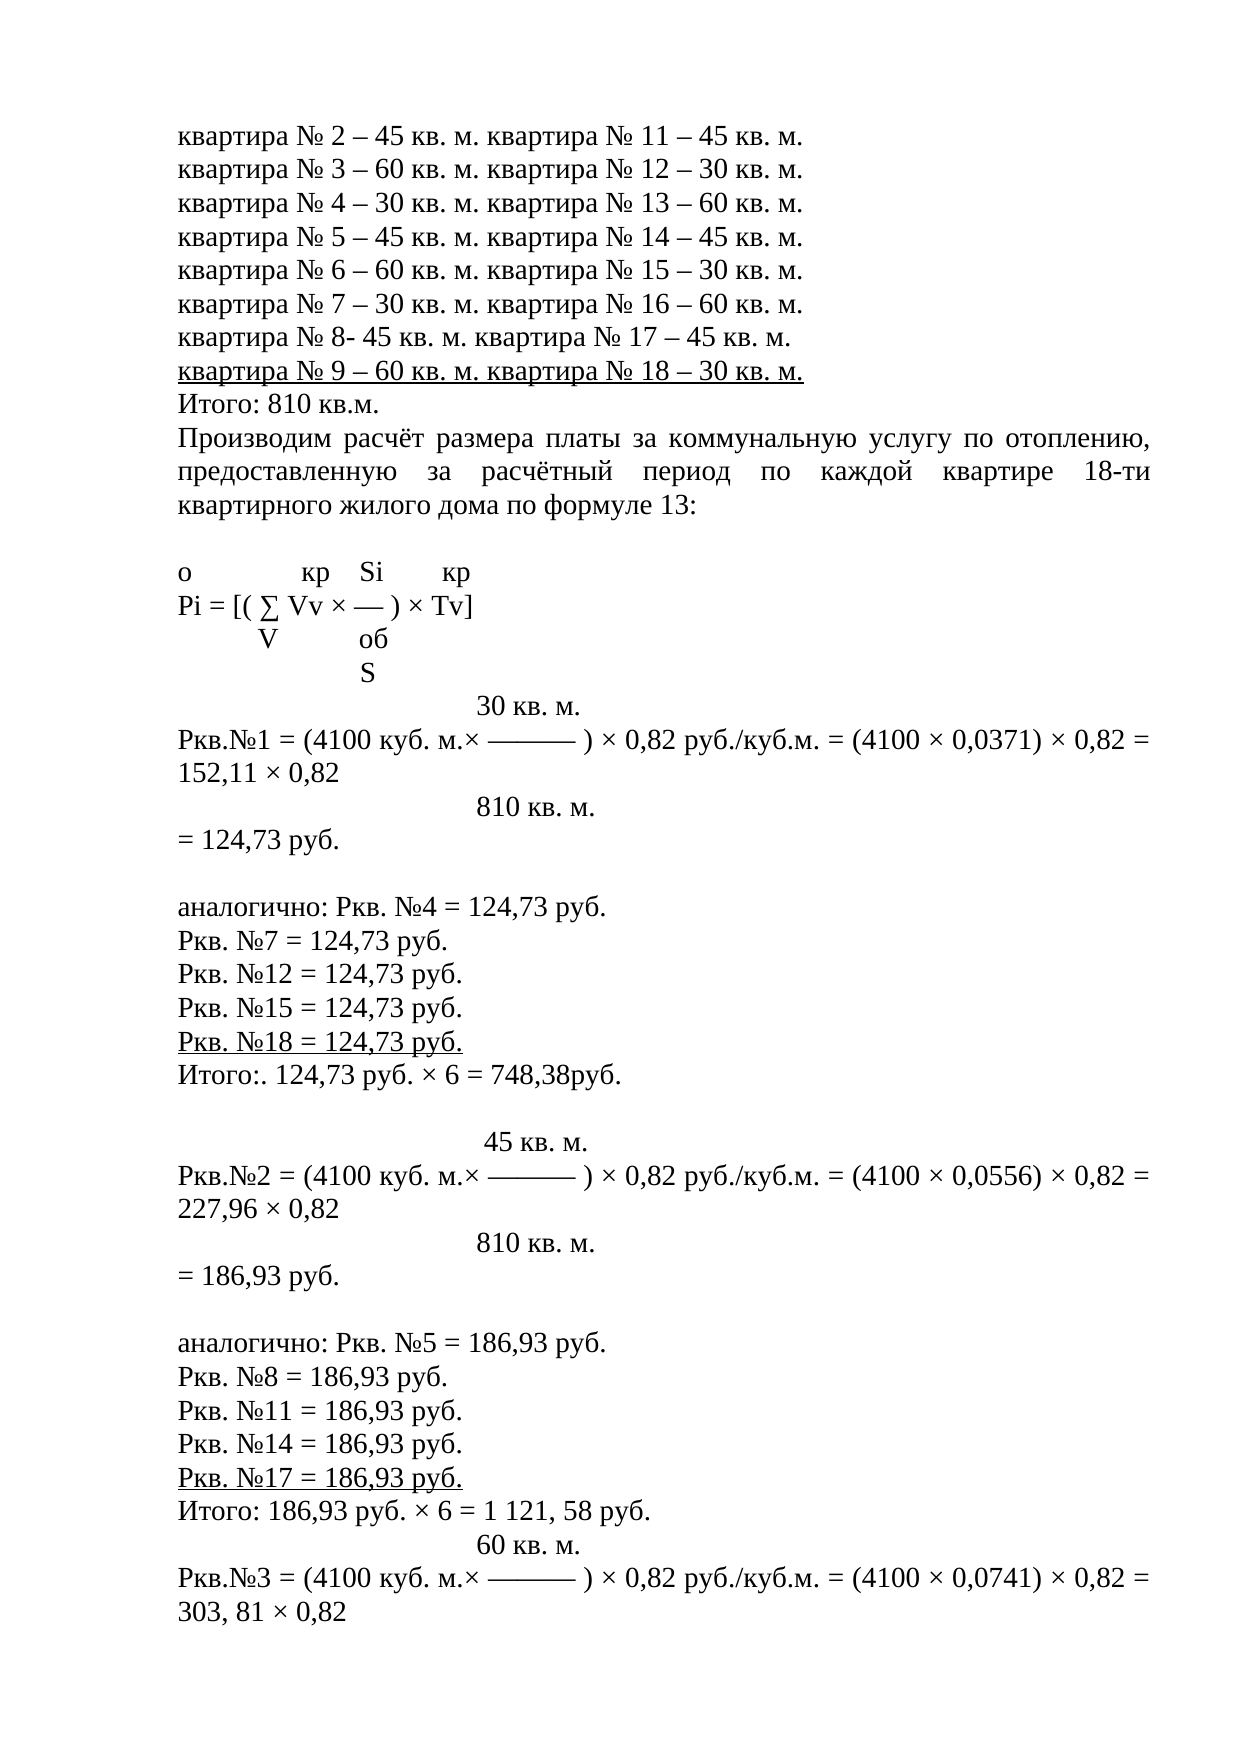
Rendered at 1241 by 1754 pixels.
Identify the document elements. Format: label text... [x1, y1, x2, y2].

text квартира № 9 – 60 кв. м. квартира № 18 – 30 кв. м. [177, 353, 1152, 386]
text = 124,73 руб. [177, 822, 1152, 856]
text S [177, 655, 1152, 688]
text Итого: 186,93 руб. × 6 = 1 121, 58 руб. [177, 1493, 1152, 1527]
text 30 кв. м. [177, 688, 1152, 722]
text Pкв. №7 = 124,73 руб. [177, 923, 1152, 957]
text квартира № 8- 45 кв. м. квартира № 17 – 45 кв. м. [177, 319, 1152, 353]
text Pкв. №8 = 186,93 руб. [177, 1359, 1152, 1393]
text Производим расчёт размера платы за коммунальную услугу по отоплению, предоставленную за расчётный период по каждой квартире 18-ти квартирного жилого дома по формуле 13: [177, 420, 1152, 521]
text 60 кв. м. [177, 1527, 1152, 1560]
text Pкв. №18 = 124,73 руб. [177, 1024, 1152, 1057]
text Pкв. №11 = 186,93 руб. [177, 1393, 1152, 1426]
text Pкв.№2 = (4100 куб. м.× ――― ) × 0,82 руб./куб.м. = (4100 × 0,0556) × 0,82 = 227,96 × 0,82 [177, 1158, 1152, 1225]
text V об [177, 621, 1152, 655]
text Pкв. №14 = 186,93 руб. [177, 1426, 1152, 1460]
text Pкв. №17 = 186,93 руб. [177, 1460, 1152, 1493]
text = 186,93 руб. [177, 1258, 1152, 1292]
text квартира № 7 – 30 кв. м. квартира № 16 – 60 кв. м. [177, 286, 1152, 319]
text Pкв. №15 = 124,73 руб. [177, 990, 1152, 1024]
text квартира № 3 – 60 кв. м. квартира № 12 – 30 кв. м. [177, 152, 1152, 185]
text Pкв.№3 = (4100 куб. м.× ――― ) × 0,82 руб./куб.м. = (4100 × 0,0741) × 0,82 = 303, 81 × 0,82 [177, 1560, 1152, 1627]
text аналогично: Pкв. №4 = 124,73 руб. [177, 889, 1152, 923]
text квартира № 2 – 45 кв. м. квартира № 11 – 45 кв. м. [177, 118, 1152, 152]
text 45 кв. м. [177, 1124, 1152, 1158]
text 810 кв. м. [177, 789, 1152, 822]
text 810 кв. м. [177, 1225, 1152, 1258]
text Pi = [( ∑ Vv × ― ) × Tv] [177, 588, 1152, 621]
text Pкв.№1 = (4100 куб. м.× ――― ) × 0,82 руб./куб.м. = (4100 × 0,0371) × 0,82 = 152,11 × 0,82 [177, 722, 1152, 789]
text o кр Si кр [177, 554, 1152, 588]
text квартира № 6 – 60 кв. м. квартира № 15 – 30 кв. м. [177, 252, 1152, 286]
text квартира № 5 – 45 кв. м. квартира № 14 – 45 кв. м. [177, 219, 1152, 252]
text Итого:. 124,73 руб. × 6 = 748,38руб. [177, 1057, 1152, 1091]
text Итого: 810 кв.м. [177, 386, 1152, 420]
text квартира № 4 – 30 кв. м. квартира № 13 – 60 кв. м. [177, 185, 1152, 219]
text Pкв. №12 = 124,73 руб. [177, 957, 1152, 990]
text аналогично: Pкв. №5 = 186,93 руб. [177, 1326, 1152, 1359]
